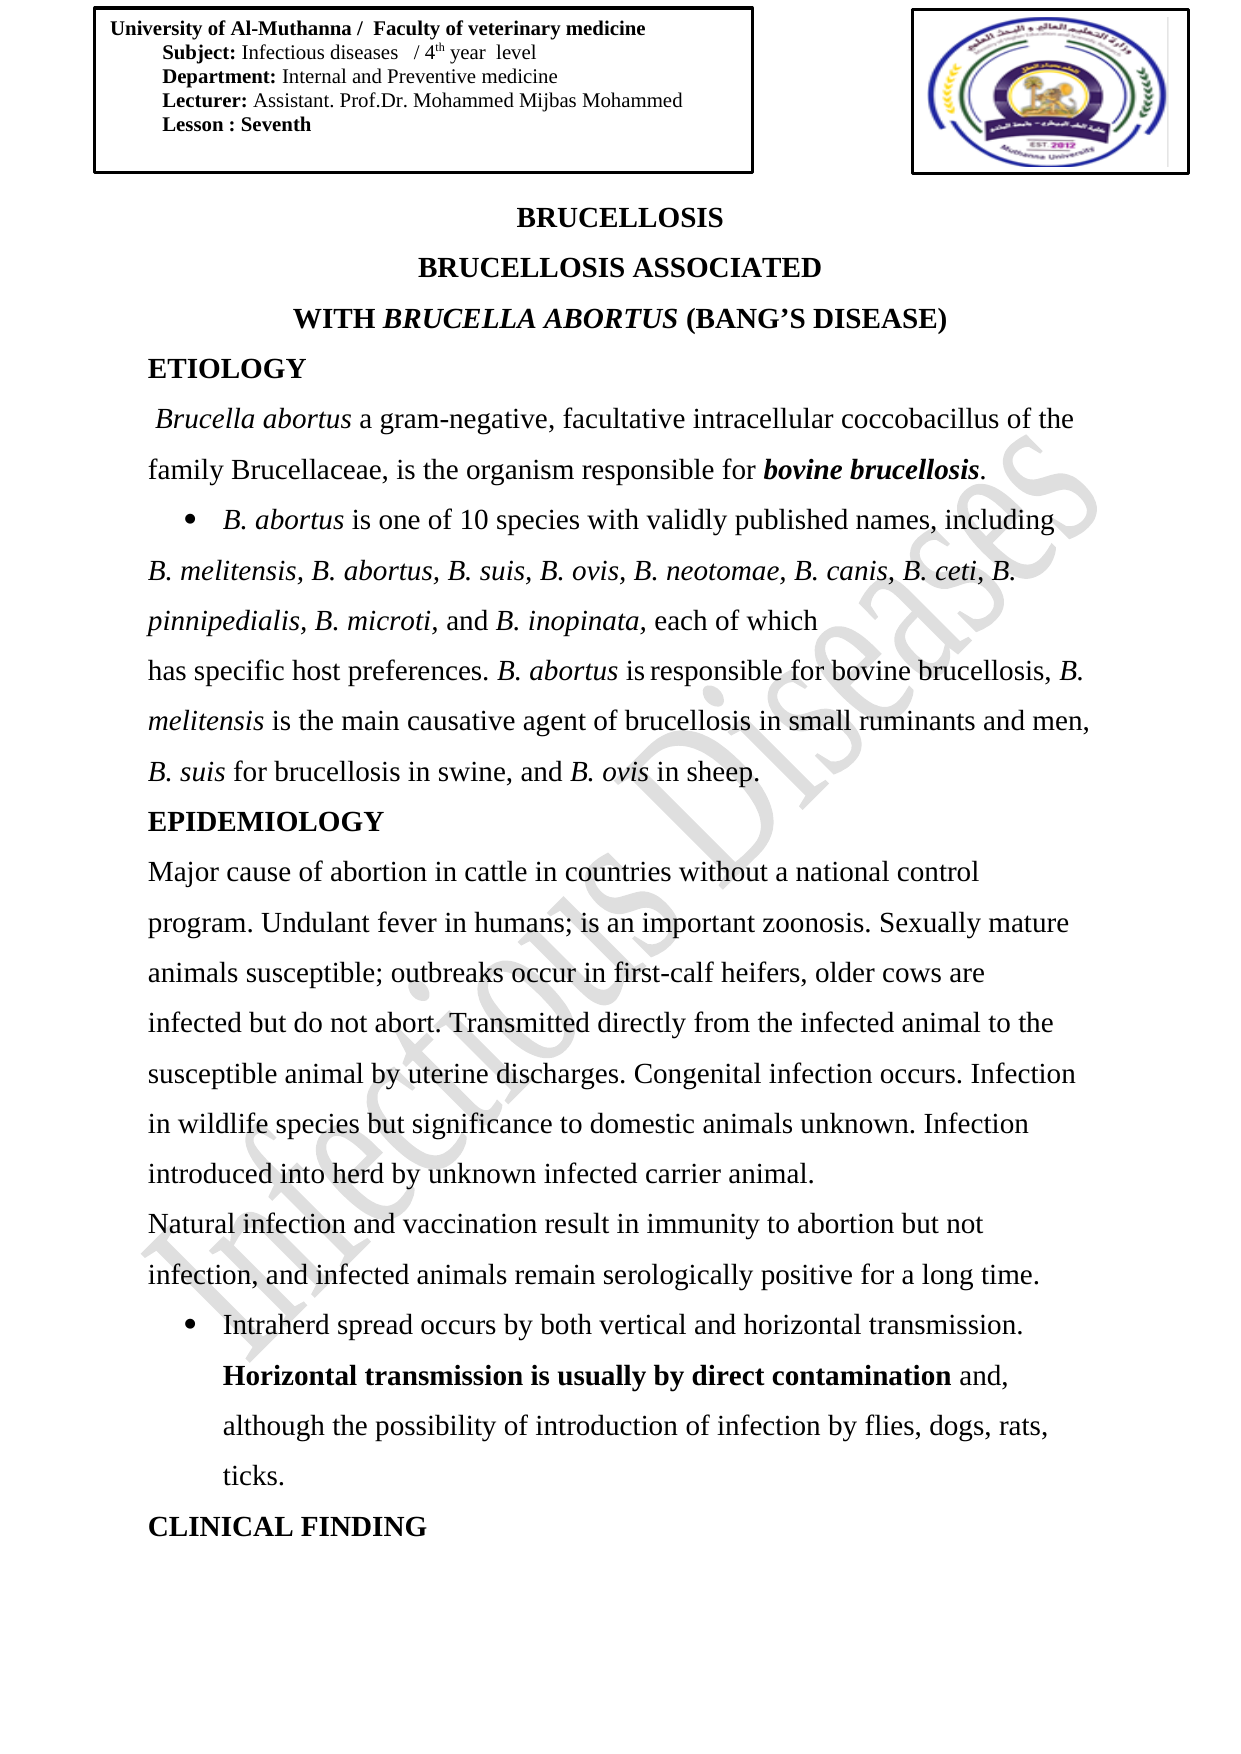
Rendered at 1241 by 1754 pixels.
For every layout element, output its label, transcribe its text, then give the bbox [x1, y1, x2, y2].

text has specific host preferences. B. abortus is responsible for bovine brucellosis, B. melitensis is the main causative agent of brucellosis in small ruminants and men, B. suis for brucellosis in swine, and B. ovis in sheep. [148, 653, 1092, 787]
text WITH BRUCELLA ABORTUS (BANG’S DISEASE) [148, 301, 1092, 334]
text Major cause of abortion in cattle in countries without a national control program. Undulant fever in humans; is an important zoonosis. Sexually mature animals susceptible; outbreaks occur in first-calf heifers, older cows are [148, 854, 1092, 989]
text BRUCELLOSIS ASSOCIATED [148, 251, 1092, 284]
text EPIDEMIOLOGY [148, 804, 1092, 838]
text BRUCELLOSIS [148, 200, 1092, 234]
text Natural infection and vaccination result in immunity to abortion but not infection, and infected animals remain serologically positive for a long time. [148, 1207, 1092, 1291]
list Intraherd spread occurs by both vertical and horizontal transmission. Horizontal transmission is usually by direct contamination and, although the possibility of introduction of infection by flies, dogs, rats, ticks. [185, 1307, 1092, 1492]
text CLINICAL FINDING [148, 1509, 1092, 1542]
text ETIOLOGY [148, 351, 1092, 385]
text infected but do not abort. Transmitted directly from the infected animal to the susceptible animal by uterine discharges. Congenital infection occurs. Infection in wildlife species but significance to domestic animals unknown. Infection introduced into herd by unknown infected carrier animal. [148, 1005, 1092, 1190]
picture [927, 17, 1170, 167]
list B. abortus is one of 10 species with validly published names, including [185, 502, 1092, 536]
text Brucella abortus a gram-negative, facultative intracellular coccobacillus of the family Brucellaceae, is the organism responsible for bovine brucellosis. [148, 402, 1092, 485]
text B. melitensis, B. abortus, B. suis, B. ovis, B. neotomae, B. canis, B. ceti, B. pinnipedialis, B. microti, and B. inopinata, each of which [148, 553, 1092, 636]
